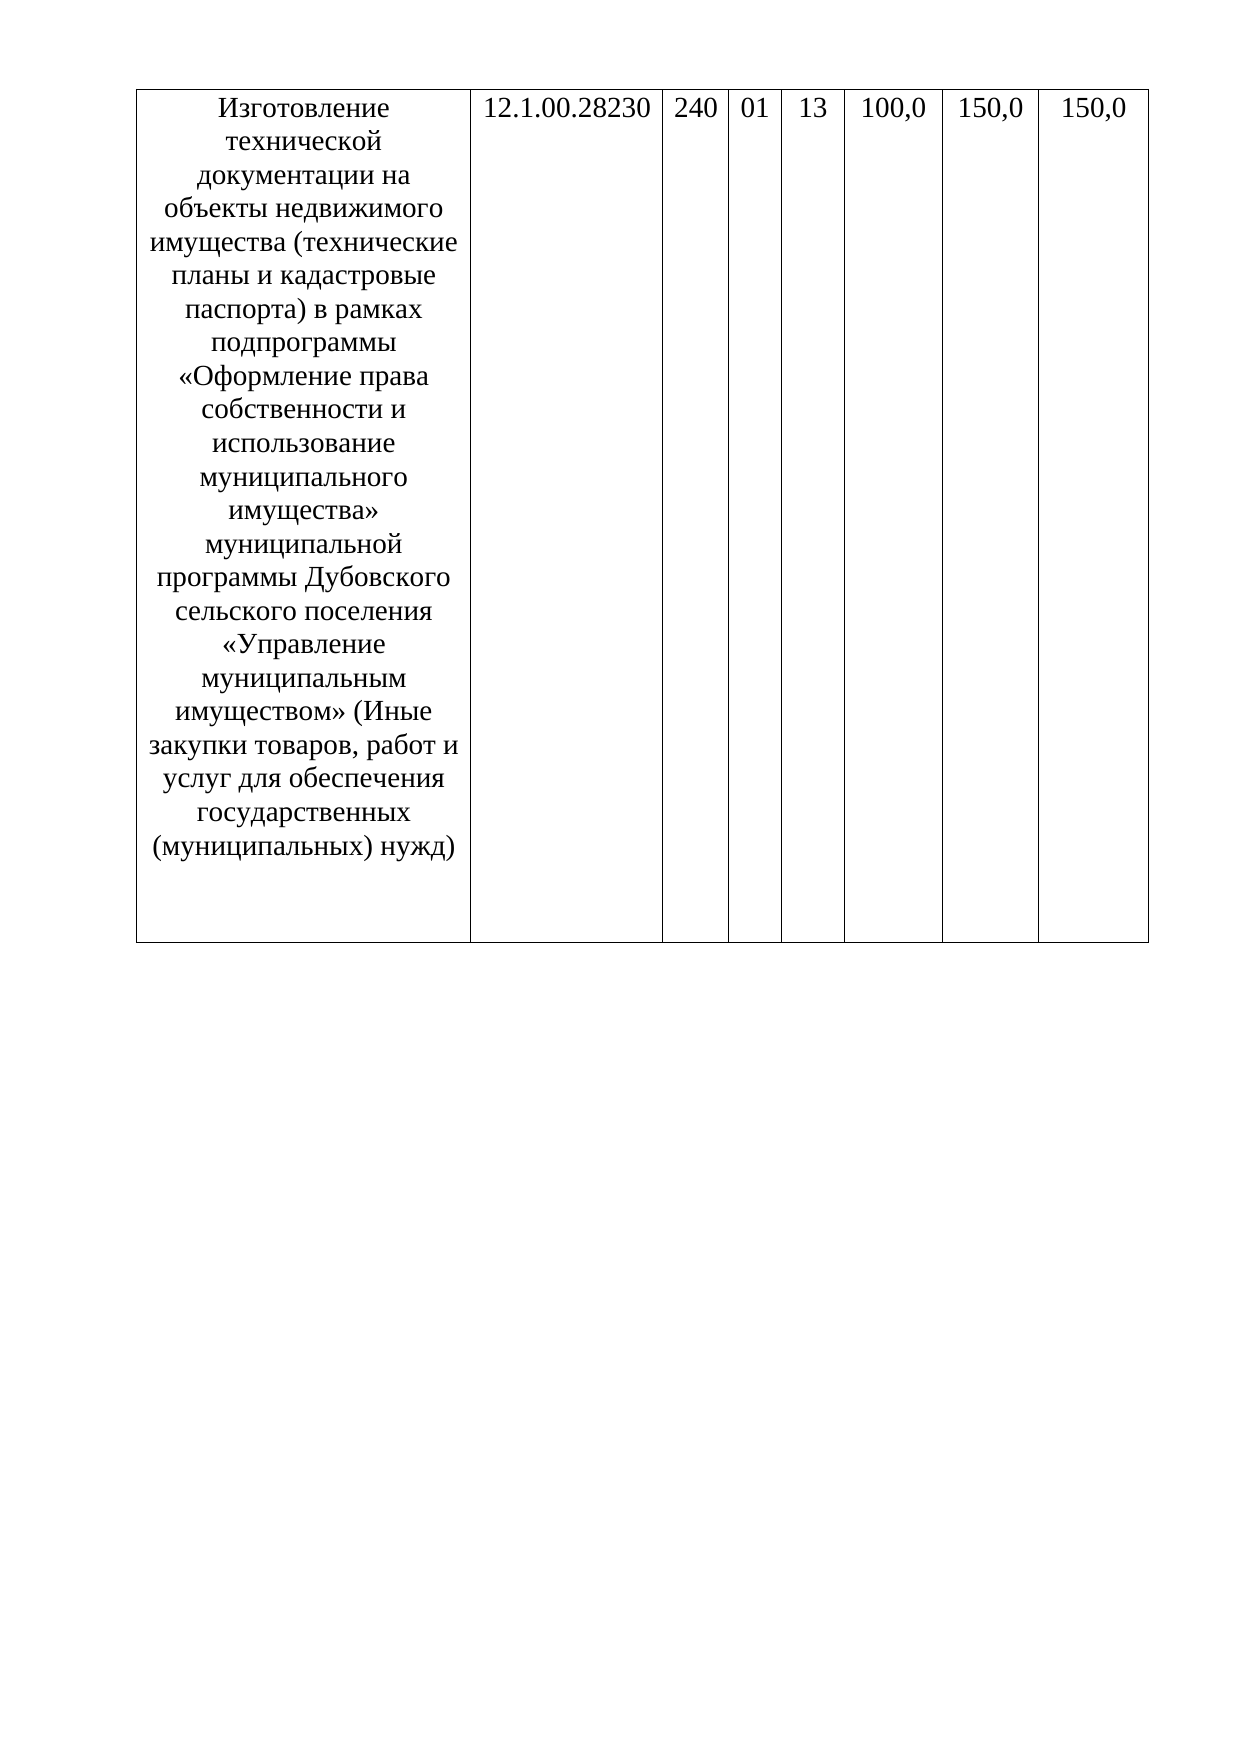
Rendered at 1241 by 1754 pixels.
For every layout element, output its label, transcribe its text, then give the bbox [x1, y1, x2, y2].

table_cell 13 [782, 90, 844, 942]
table_cell 150,0 [1039, 90, 1148, 942]
table_cell 12.1.00.28230 [471, 90, 662, 942]
table_cell 100,0 [845, 90, 942, 942]
table_cell 150,0 [943, 90, 1038, 942]
table_cell 01 [729, 90, 781, 942]
table_cell Изготовление технической документации на объекты недвижимого имущества (технические планы и кадастровые паспорта) в рамках подпрограммы «Оформление права собственности и использование муниципального имущества» муниципальной программы Дубовского сельского поселения «Управление муниципальным имуществом» (Иные закупки товаров, работ и услуг для обеспечения государственных (муниципальных) нужд) [137, 90, 470, 942]
table_cell 240 [663, 90, 728, 942]
